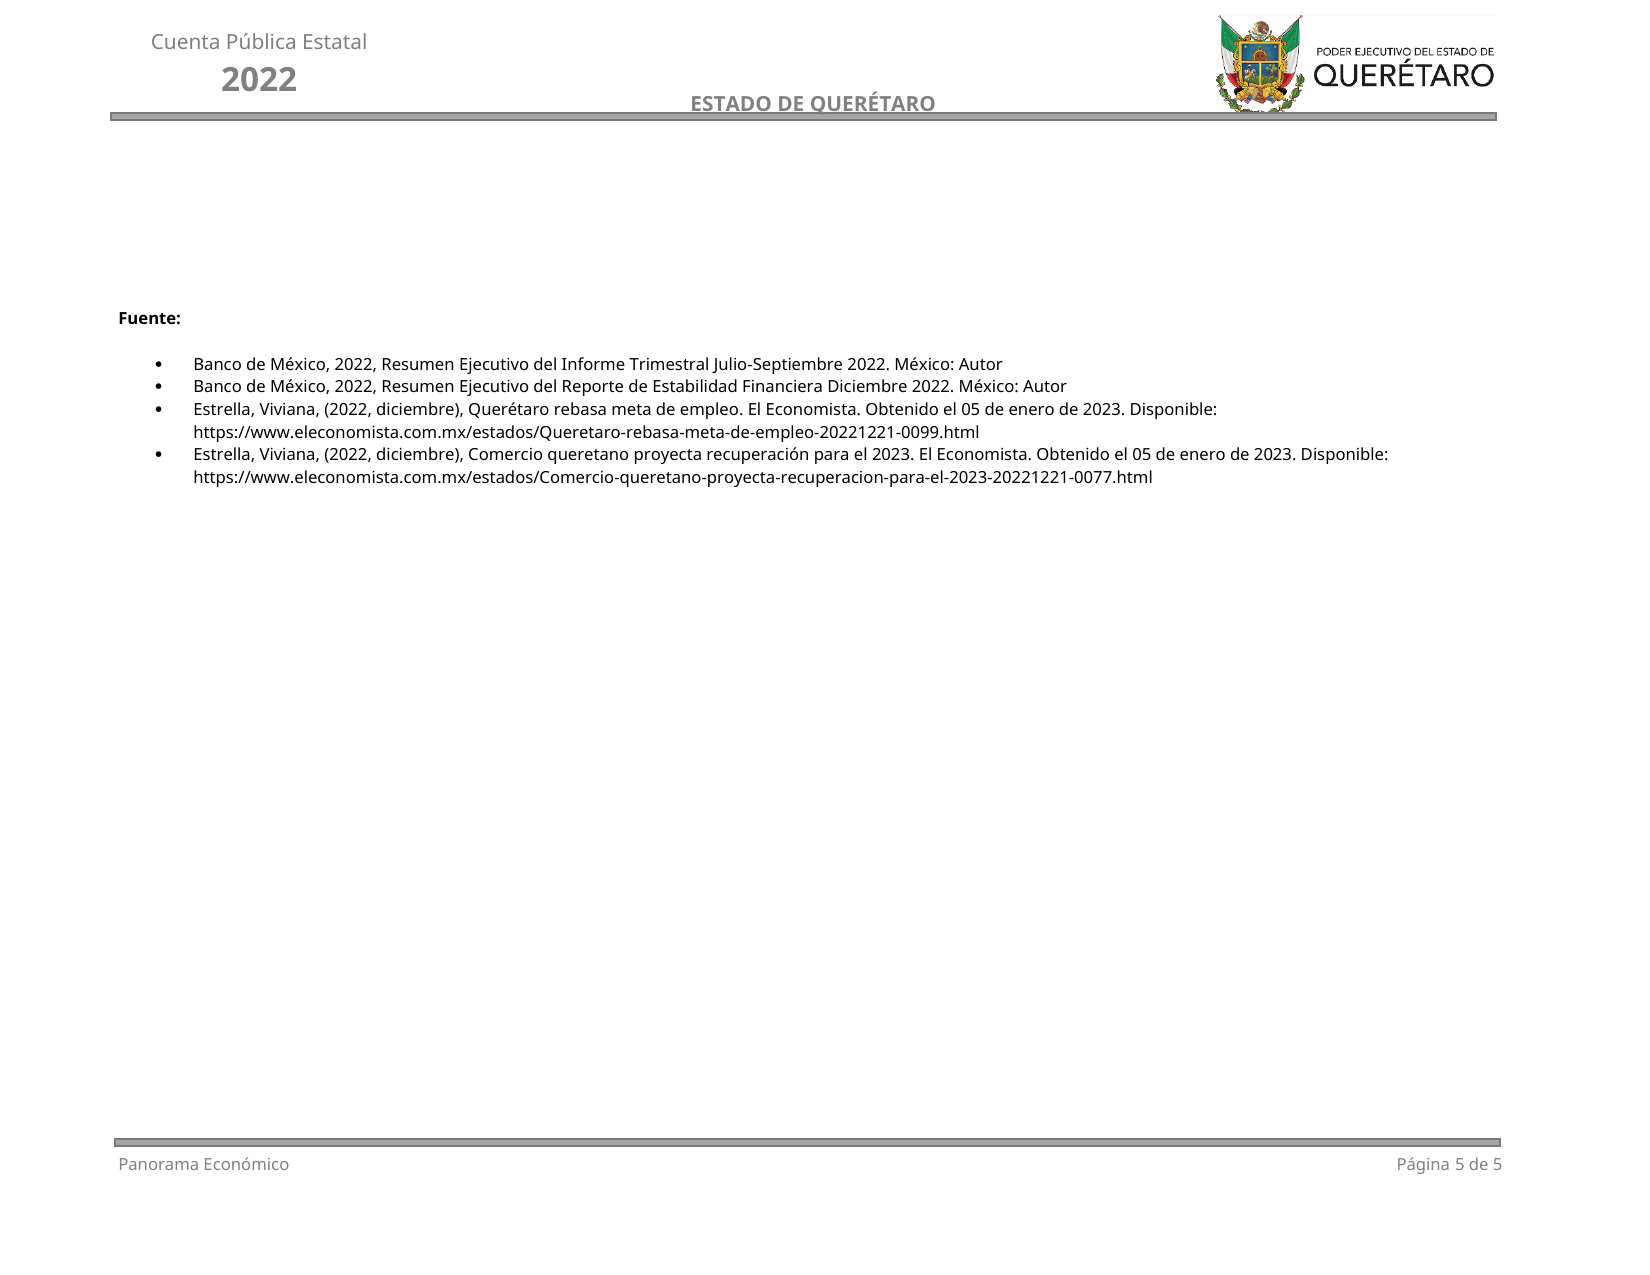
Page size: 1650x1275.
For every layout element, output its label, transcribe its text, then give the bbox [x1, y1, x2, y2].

list Estrella, Viviana, (2022, diciembre), Querétaro rebasa meta de empleo. El Economista. Obtenido el 05 de enero de 2023. Disponible: https://www.eleconomista.com.mx/estados/Queretaro-rebasa-meta-de-empleo-20221221-0099.html [156, 397, 1502, 443]
list Banco de México, 2022, Resumen Ejecutivo del Informe Trimestral Julio-Septiembre 2022. México: Autor [156, 352, 1502, 375]
picture [1213, 14, 1497, 112]
list Banco de México, 2022, Resumen Ejecutivo del Reporte de Estabilidad Financiera Diciembre 2022. México: Autor [156, 375, 1502, 397]
list Estrella, Viviana, (2022, diciembre), Comercio queretano proyecta recuperación para el 2023. El Economista. Obtenido el 05 de enero de 2023. Disponible: https://www.eleconomista.com.mx/estados/Comercio-queretano-proyecta-recuperacion-para-el-2023-20221221-0077.html [156, 443, 1502, 488]
text Fuente: [118, 307, 1502, 329]
